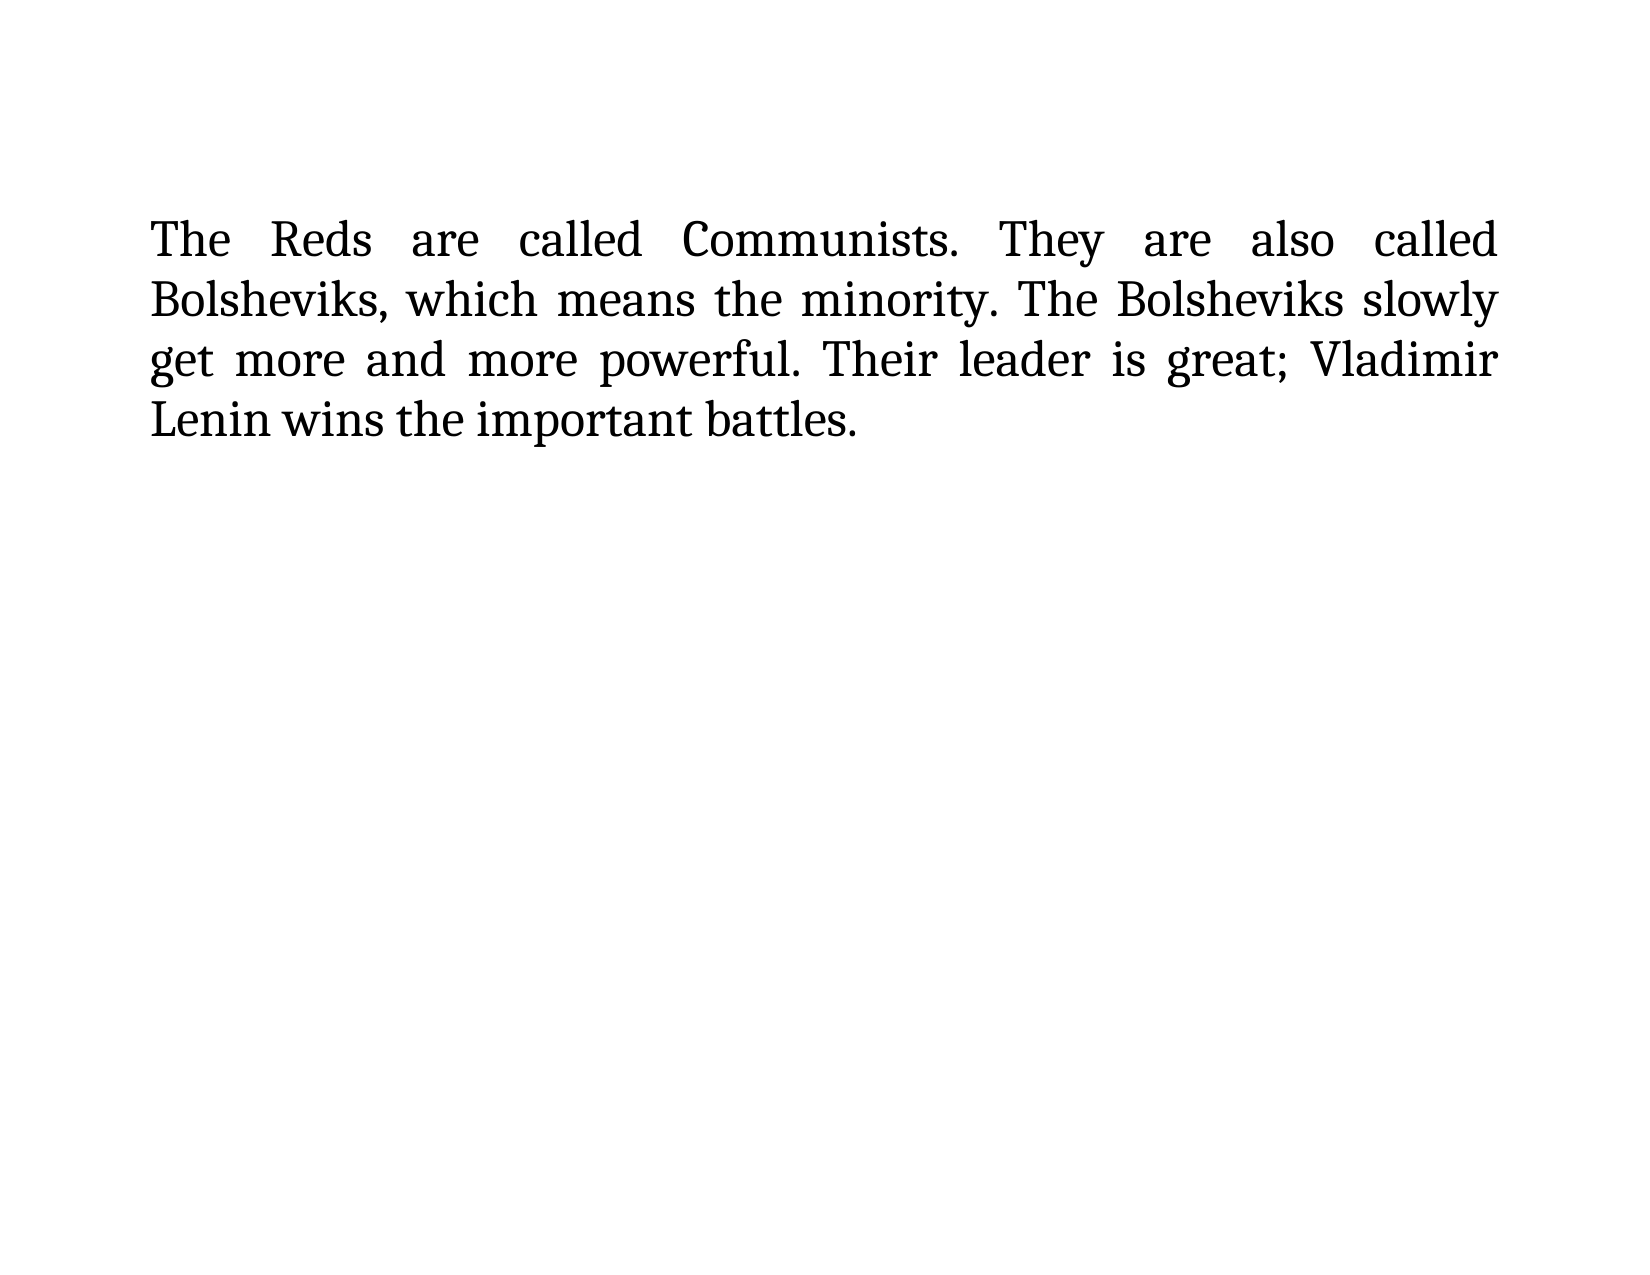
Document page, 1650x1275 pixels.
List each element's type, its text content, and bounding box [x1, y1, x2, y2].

list The Reds are called Communists. They are also called Bolsheviks, which means the minority. The Bolsheviks slowly get more and more powerful. Their leader is great; Vladimir Lenin wins the important battles. [150, 210, 1500, 449]
